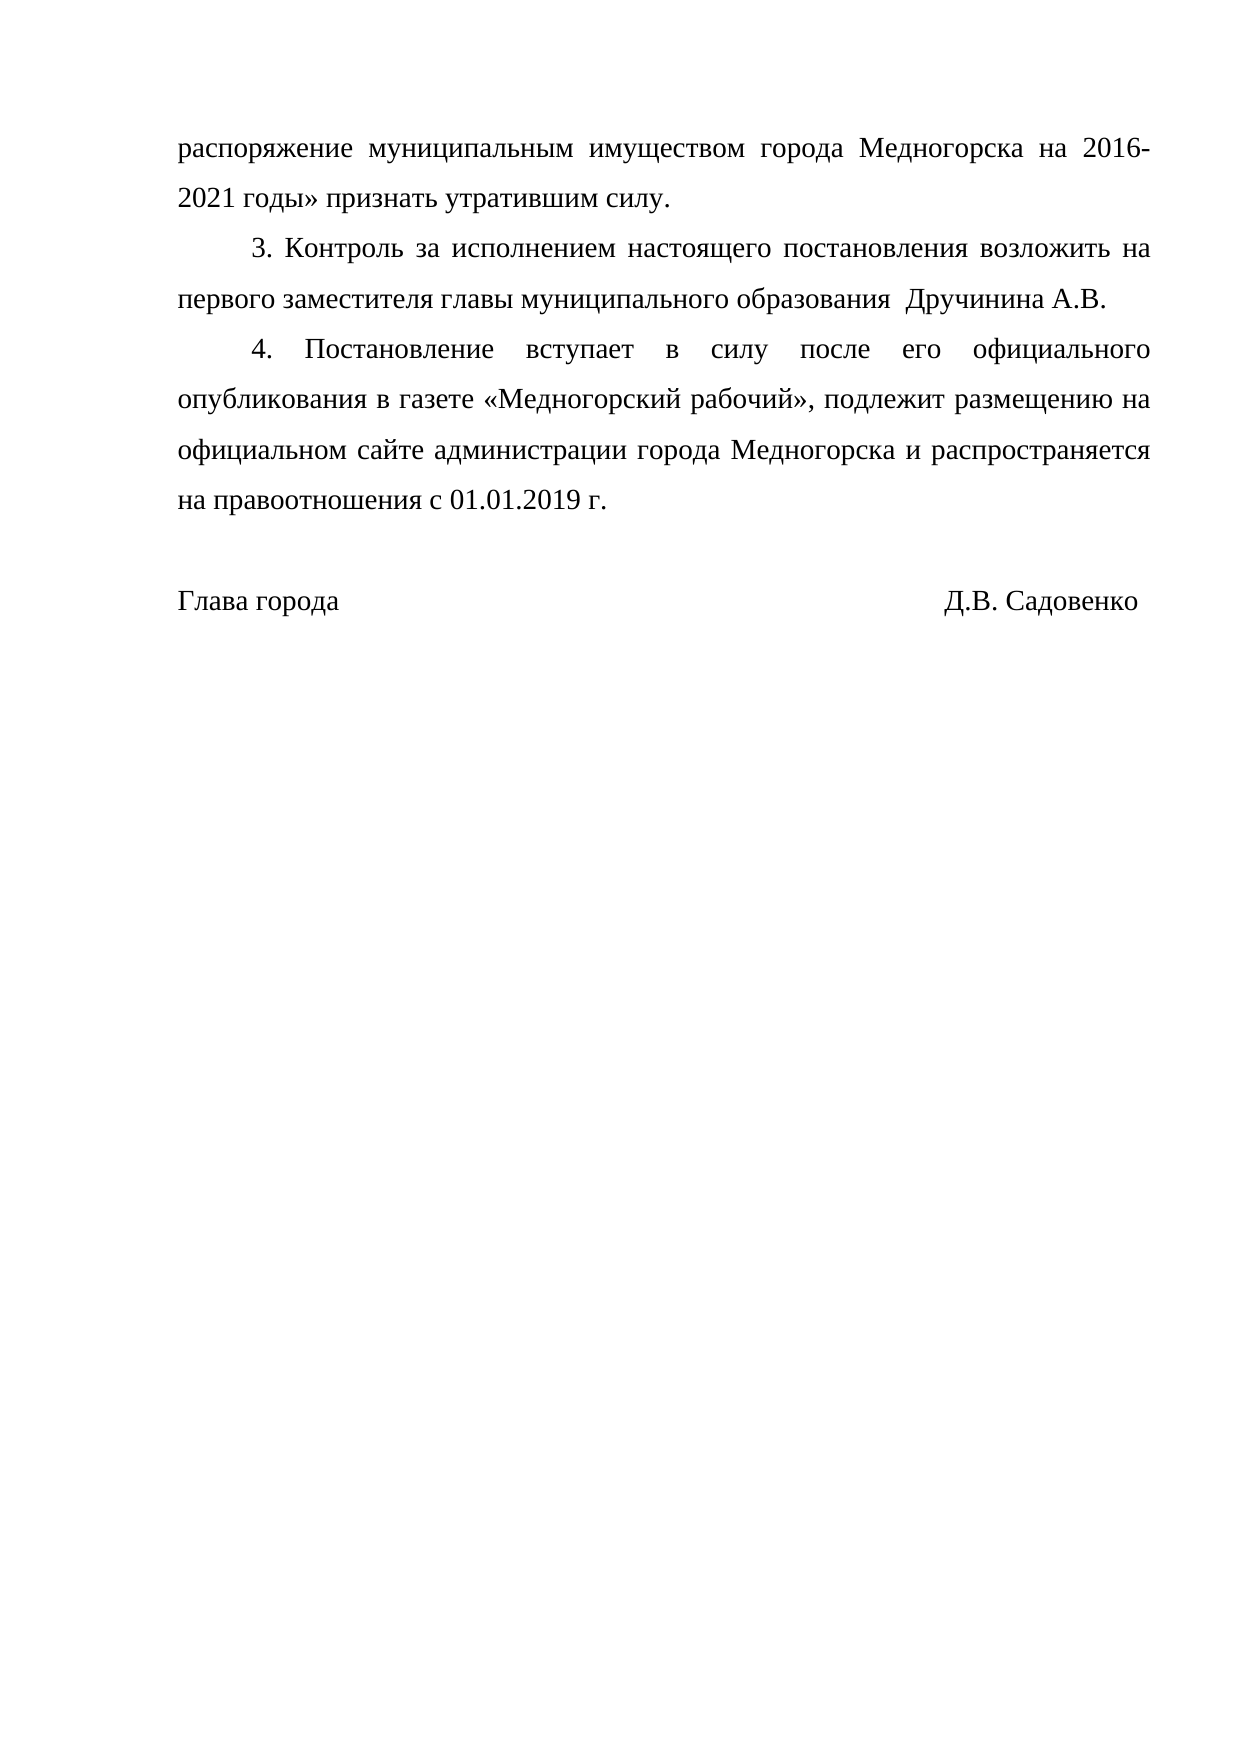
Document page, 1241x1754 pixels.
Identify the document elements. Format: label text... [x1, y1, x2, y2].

text 4. Постановление вступает в силу после его официального опубликования в газете «Медногорский рабочий», подлежит размещению на официальном сайте администрации города Медногорска и распространяется на правоотношения с 01.01.2019 г. [177, 331, 1152, 516]
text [177, 130, 1152, 214]
text 3. Контроль за исполнением настоящего постановления возложить на первого заместителя главы муниципального образования Дручинина А.В. [177, 231, 1152, 314]
text Глава города Д.В. Садовенко [177, 583, 1152, 616]
